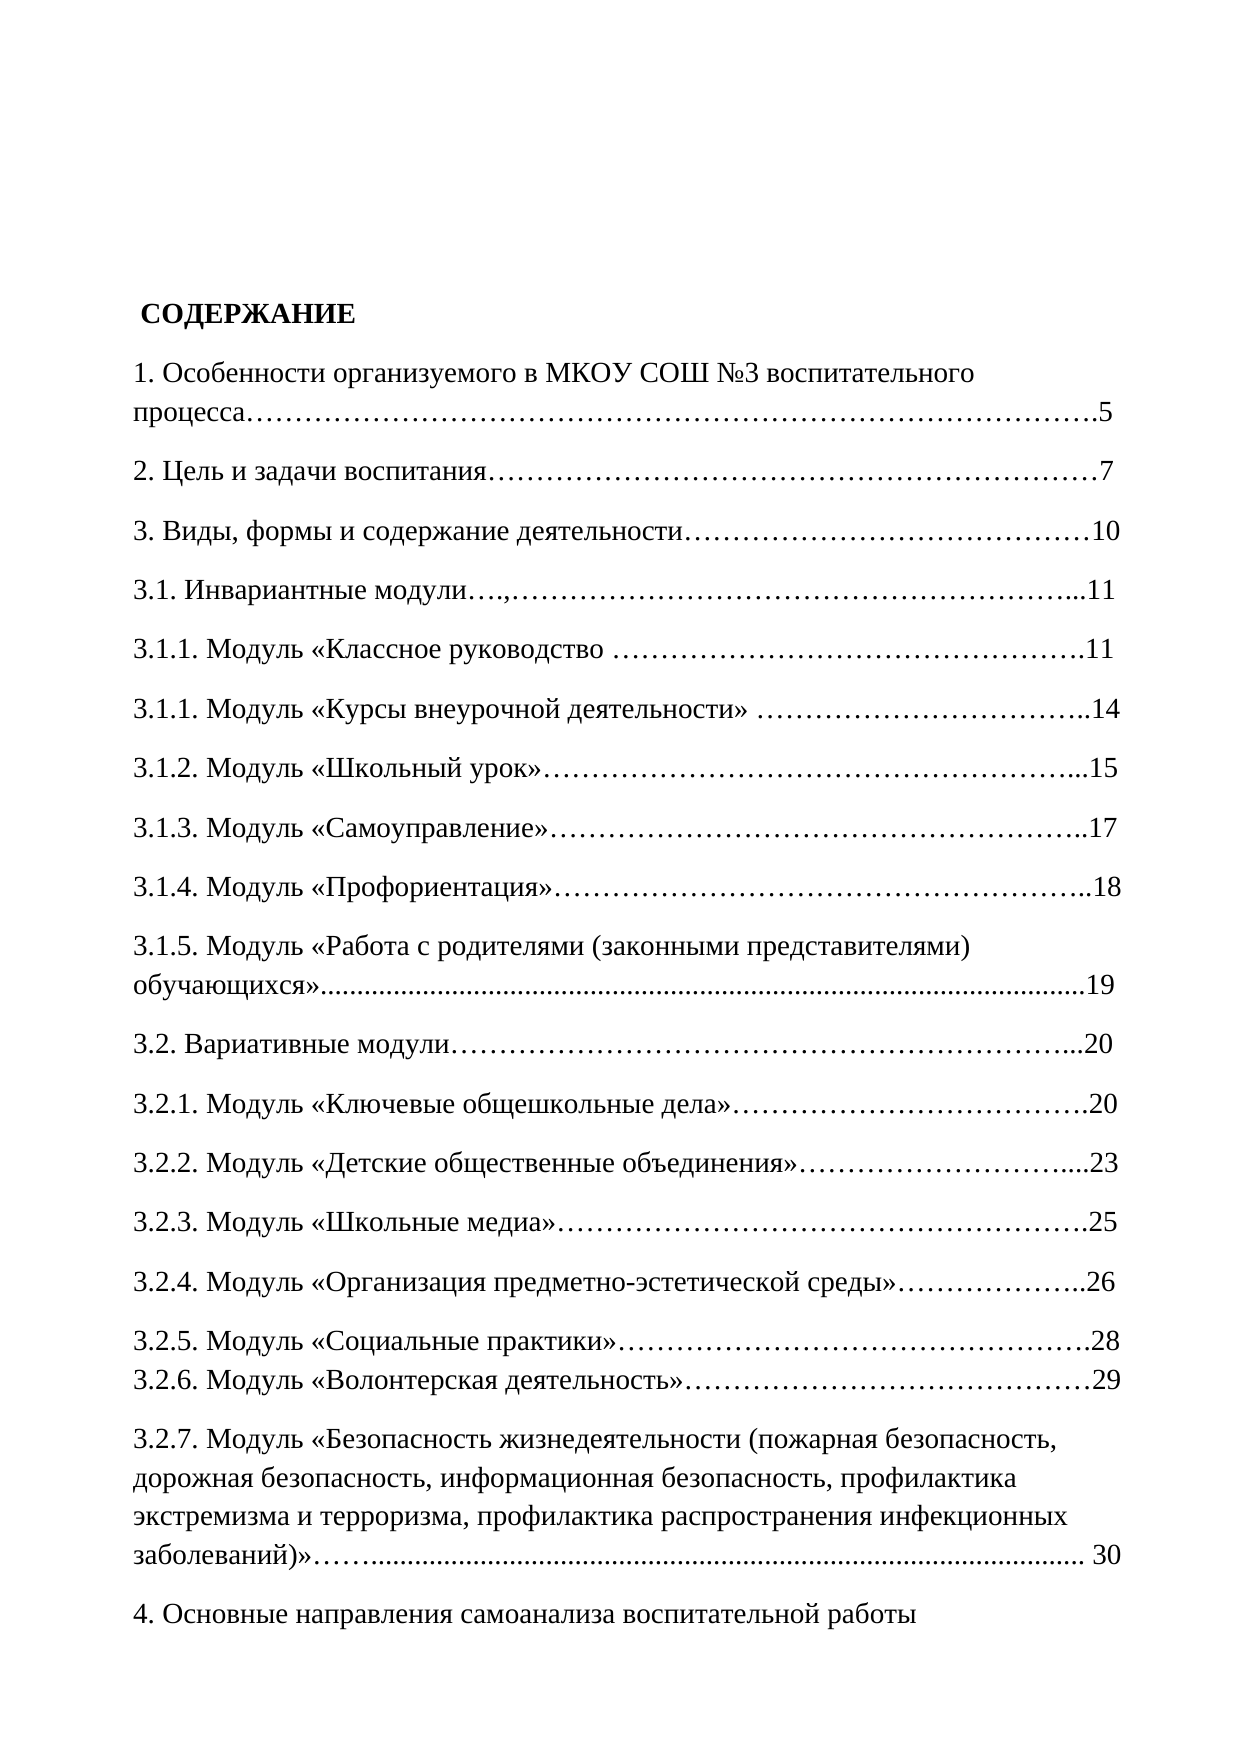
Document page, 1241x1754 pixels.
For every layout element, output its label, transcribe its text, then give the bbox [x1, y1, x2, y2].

text 3.1. Инвариантные модули….,…………………………………………………...11 [133, 572, 1122, 606]
text 3.1.5. Модуль «Работа с родителями (законными представителями) обучающихся».........................................................................................................19 [133, 928, 1122, 1001]
text 3.1.1. Модуль «Курсы внеурочной деятельности» ……………………………..14 [133, 691, 1122, 724]
text 3.2.7. Модуль «Безопасность жизнедеятельности (пожарная безопасность, дорожная безопасность, информационная безопасность, профилактика экстремизма и терроризма, профилактика распространения инфекционных заболеваний)»…….................................................................................................. 30 [133, 1421, 1122, 1570]
text 3.1.3. Модуль «Самоуправление»………………………………………………..17 [133, 810, 1122, 843]
text 2. Цель и задачи воспитания………………………………………………………7 [133, 453, 1122, 487]
text 3.2. Вариативные модули………………………………………………………...20 [133, 1026, 1122, 1060]
text 3.2.1. Модуль «Ключевые общешкольные дела»……………………………….20 [133, 1086, 1122, 1119]
text 3.1.1. Модуль «Классное руководство ………………………………………….11 [133, 632, 1122, 665]
text 3.2.5. Модуль «Социальные практики»………………………………………….28 3.2.6. Модуль «Волонтерская деятельность»……………………………………29 [133, 1323, 1122, 1395]
text 3.2.4. Модуль «Организация предметно-эстетической среды»………………..26 [133, 1264, 1122, 1297]
text 3.2.3. Модуль «Школьные медиа»……………………………………………….25 [133, 1204, 1122, 1238]
text 3.2.2. Модуль «Детские общественные объединения»………………………....23 [133, 1145, 1122, 1179]
text 4. Основные направления самоанализа воспитательной работы [133, 1596, 1122, 1630]
text 1. Особенности организуемого в МКОУ СОШ №3 воспитательного процесса…………………………………………………………………………….5 [133, 356, 1122, 428]
text СОДЕРЖАНИЕ [133, 296, 1122, 330]
text 3.1.4. Модуль «Профориентация»………………………………………………..18 [133, 869, 1122, 903]
text 3. Виды, формы и содержание деятельности……………………………………10 [133, 513, 1122, 546]
text 3.1.2. Модуль «Школьный урок»………………………………………………...15 [133, 750, 1122, 784]
